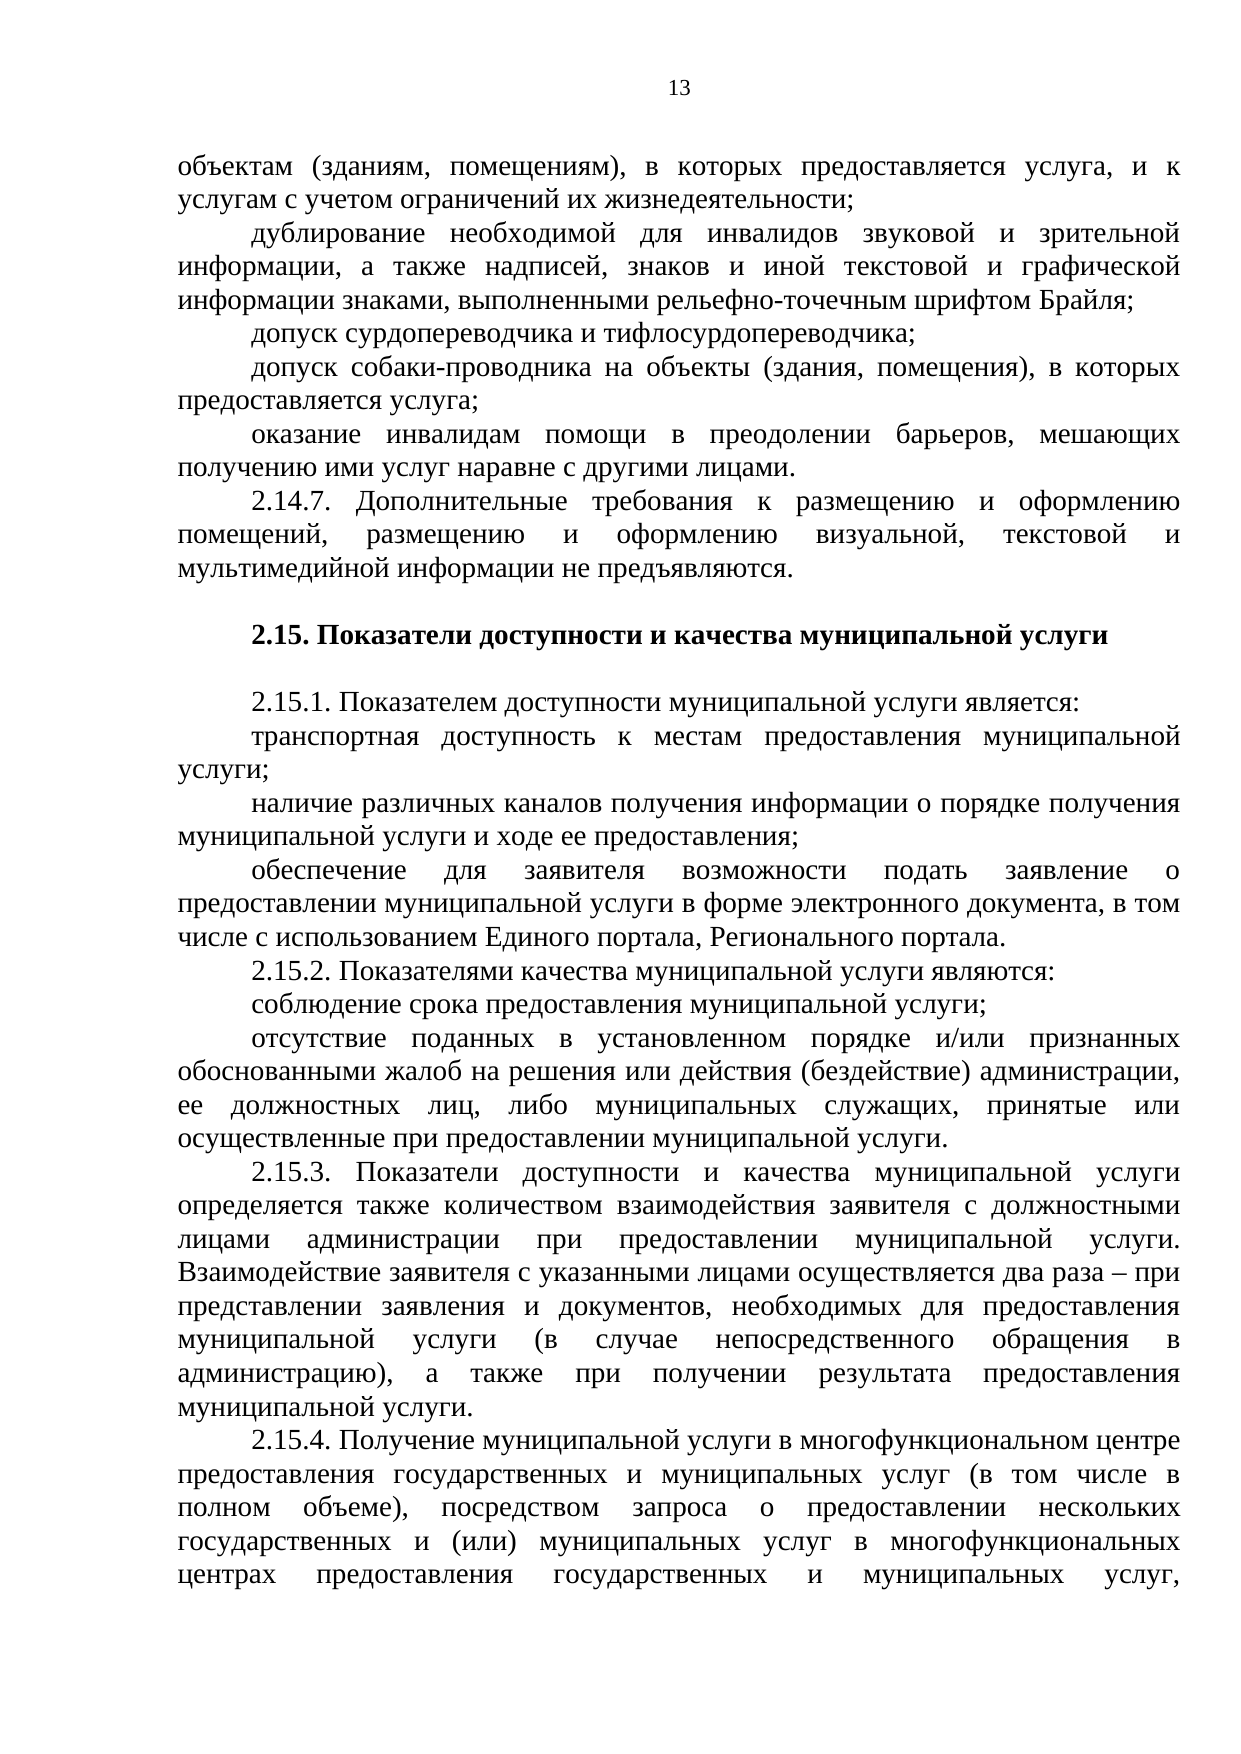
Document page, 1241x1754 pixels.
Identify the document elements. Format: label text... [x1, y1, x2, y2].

text 2.14.7. Дополнительные требования к размещению и оформлению помещений, размещению и оформлению визуальной, текстовой и мультимедийной информации не предъявляются. [177, 483, 1181, 584]
text наличие различных каналов получения информации о порядке получения муниципальной услуги и ходе ее предоставления; [177, 785, 1181, 852]
text отсутствие поданных в установленном порядке и/или признанных обоснованными жалоб на решения или действия (бездействие) администрации, ее должностных лиц, либо муниципальных служащих, принятые или осуществленные при предоставлении муниципальной услуги. [177, 1020, 1181, 1154]
text допуск собаки-проводника на объекты (здания, помещения), в которых предоставляется услуга; [177, 349, 1181, 416]
text 2.15. Показатели доступности и качества муниципальной услуги [177, 617, 1181, 651]
text дублирование необходимой для инвалидов звуковой и зрительной информации, а также надписей, знаков и иной текстовой и графической информации знаками, выполненными рельефно-точечным шрифтом Брайля; [177, 215, 1181, 315]
text оказание инвалидам помощи в преодолении барьеров, мешающих получению ими услуг наравне с другими лицами. [177, 416, 1181, 483]
text допуск сурдопереводчика и тифлосурдопереводчика; [177, 315, 1181, 349]
text 2.15.2. Показателями качества муниципальной услуги являются: [177, 953, 1181, 986]
text обеспечение для заявителя возможности подать заявление о предоставлении муниципальной услуги в форме электронного документа, в том числе с использованием Единого портала, Регионального портала. [177, 852, 1181, 953]
text 2.15.3. Показатели доступности и качества муниципальной услуги определяется также количеством взаимодействия заявителя с должностными лицами администрации при предоставлении муниципальной услуги. Взаимодействие заявителя с указанными лицами осуществляется два раза – при представлении заявления и документов, необходимых для предоставления муниципальной услуги (в случае непосредственного обращения в администрацию), а также при получении результата предоставления муниципальной услуги. [177, 1154, 1181, 1422]
text 2.15.1. Показателем доступности муниципальной услуги является: [177, 684, 1181, 718]
text транспортная доступность к местам предоставления муниципальной услуги; [177, 718, 1181, 785]
text соблюдение срока предоставления муниципальной услуги; [177, 986, 1181, 1020]
